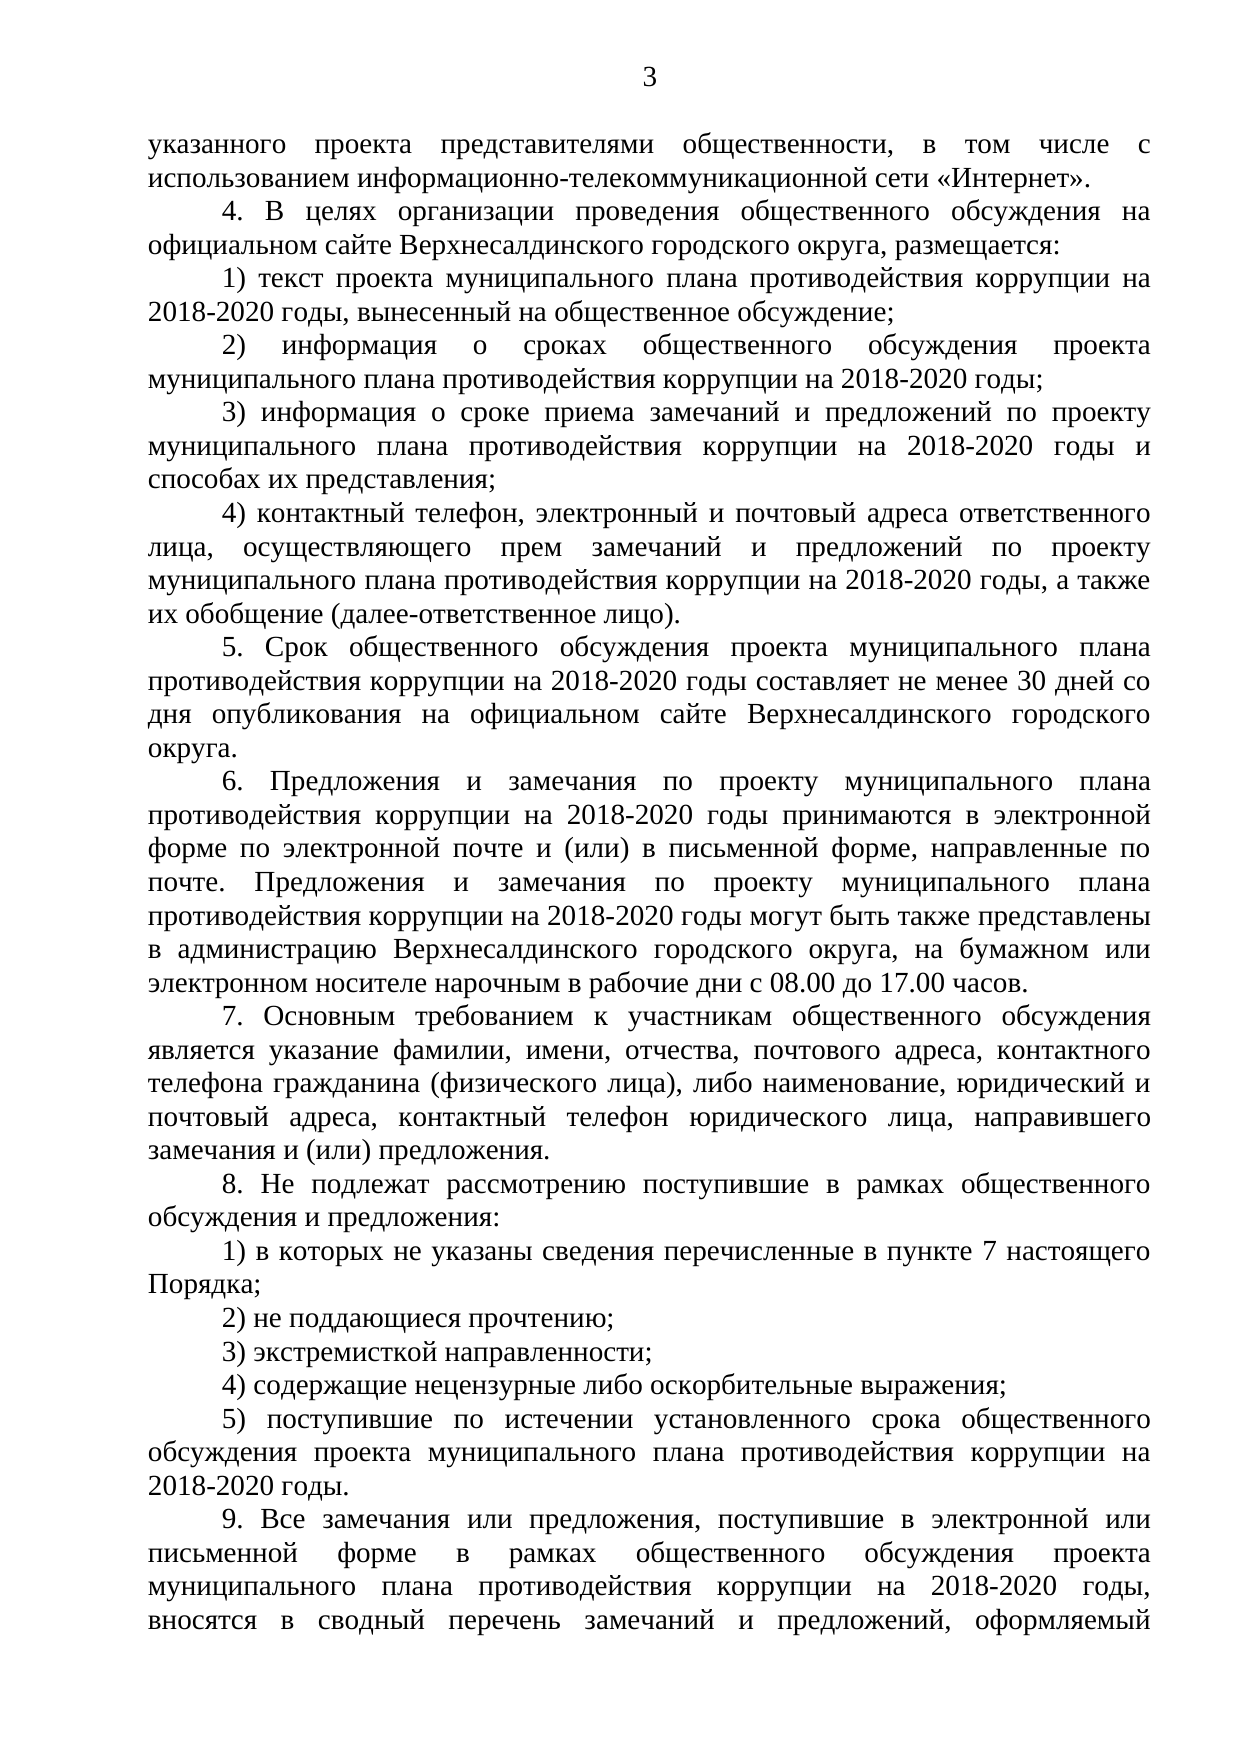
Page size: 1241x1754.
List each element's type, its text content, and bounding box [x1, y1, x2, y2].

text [148, 126, 1152, 193]
text 4. В целях организации проведения общественного обсуждения на официальном сайте Верхнесалдинского городского округа, размещается: [148, 193, 1152, 260]
text 3) экстремисткой направленности; [148, 1334, 1152, 1367]
text 1) в которых не указаны сведения перечисленные в пункте 7 настоящего Порядка; [148, 1233, 1152, 1300]
text 3) информация о сроке приема замечаний и предложений по проекту муниципального плана противодействия коррупции на 2018-2020 годы и способах их представления; [148, 394, 1152, 495]
text 1) текст проекта муниципального плана противодействия коррупции на 2018-2020 годы, вынесенный на общественное обсуждение; [148, 260, 1152, 327]
text 4) содержащие нецензурные либо оскорбительные выражения; [148, 1367, 1152, 1401]
text 4) контактный телефон, электронный и почтовый адреса ответственного лица, осуществляющего прем замечаний и предложений по проекту муниципального плана противодействия коррупции на 2018-2020 годы, а также их обобщение (далее-ответственное лицо). [148, 495, 1152, 629]
text 8. Не подлежат рассмотрению поступившие в рамках общественного обсуждения и предложения: [148, 1166, 1152, 1233]
text 6. Предложения и замечания по проекту муниципального плана противодействия коррупции на 2018-2020 годы принимаются в электронной форме по электронной почте и (или) в письменной форме, направленные по почте. Предложения и замечания по проекту муниципального плана противодействия коррупции на 2018-2020 годы могут быть также представлены в администрацию Верхнесалдинского городского округа, на бумажном или электронном носителе нарочным в рабочие дни с 08.00 до 17.00 часов. [148, 763, 1152, 998]
text 7. Основным требованием к участникам общественного обсуждения является указание фамилии, имени, отчества, почтового адреса, контактного телефона гражданина (физического лица), либо наименование, юридический и почтовый адреса, контактный телефон юридического лица, направившего замечания и (или) предложения. [148, 998, 1152, 1166]
text 2) не поддающиеся прочтению; [148, 1300, 1152, 1334]
text 5. Срок общественного обсуждения проекта муниципального плана противодействия коррупции на 2018-2020 годы составляет не менее 30 дней со дня опубликования на официальном сайте Верхнесалдинского городского округа. [148, 629, 1152, 763]
text 5) поступившие по истечении установленного срока общественного обсуждения проекта муниципального плана противодействия коррупции на 2018-2020 годы. [148, 1401, 1152, 1501]
text 2) информация о сроках общественного обсуждения проекта муниципального плана противодействия коррупции на 2018-2020 годы; [148, 327, 1152, 394]
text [148, 1501, 1152, 1636]
